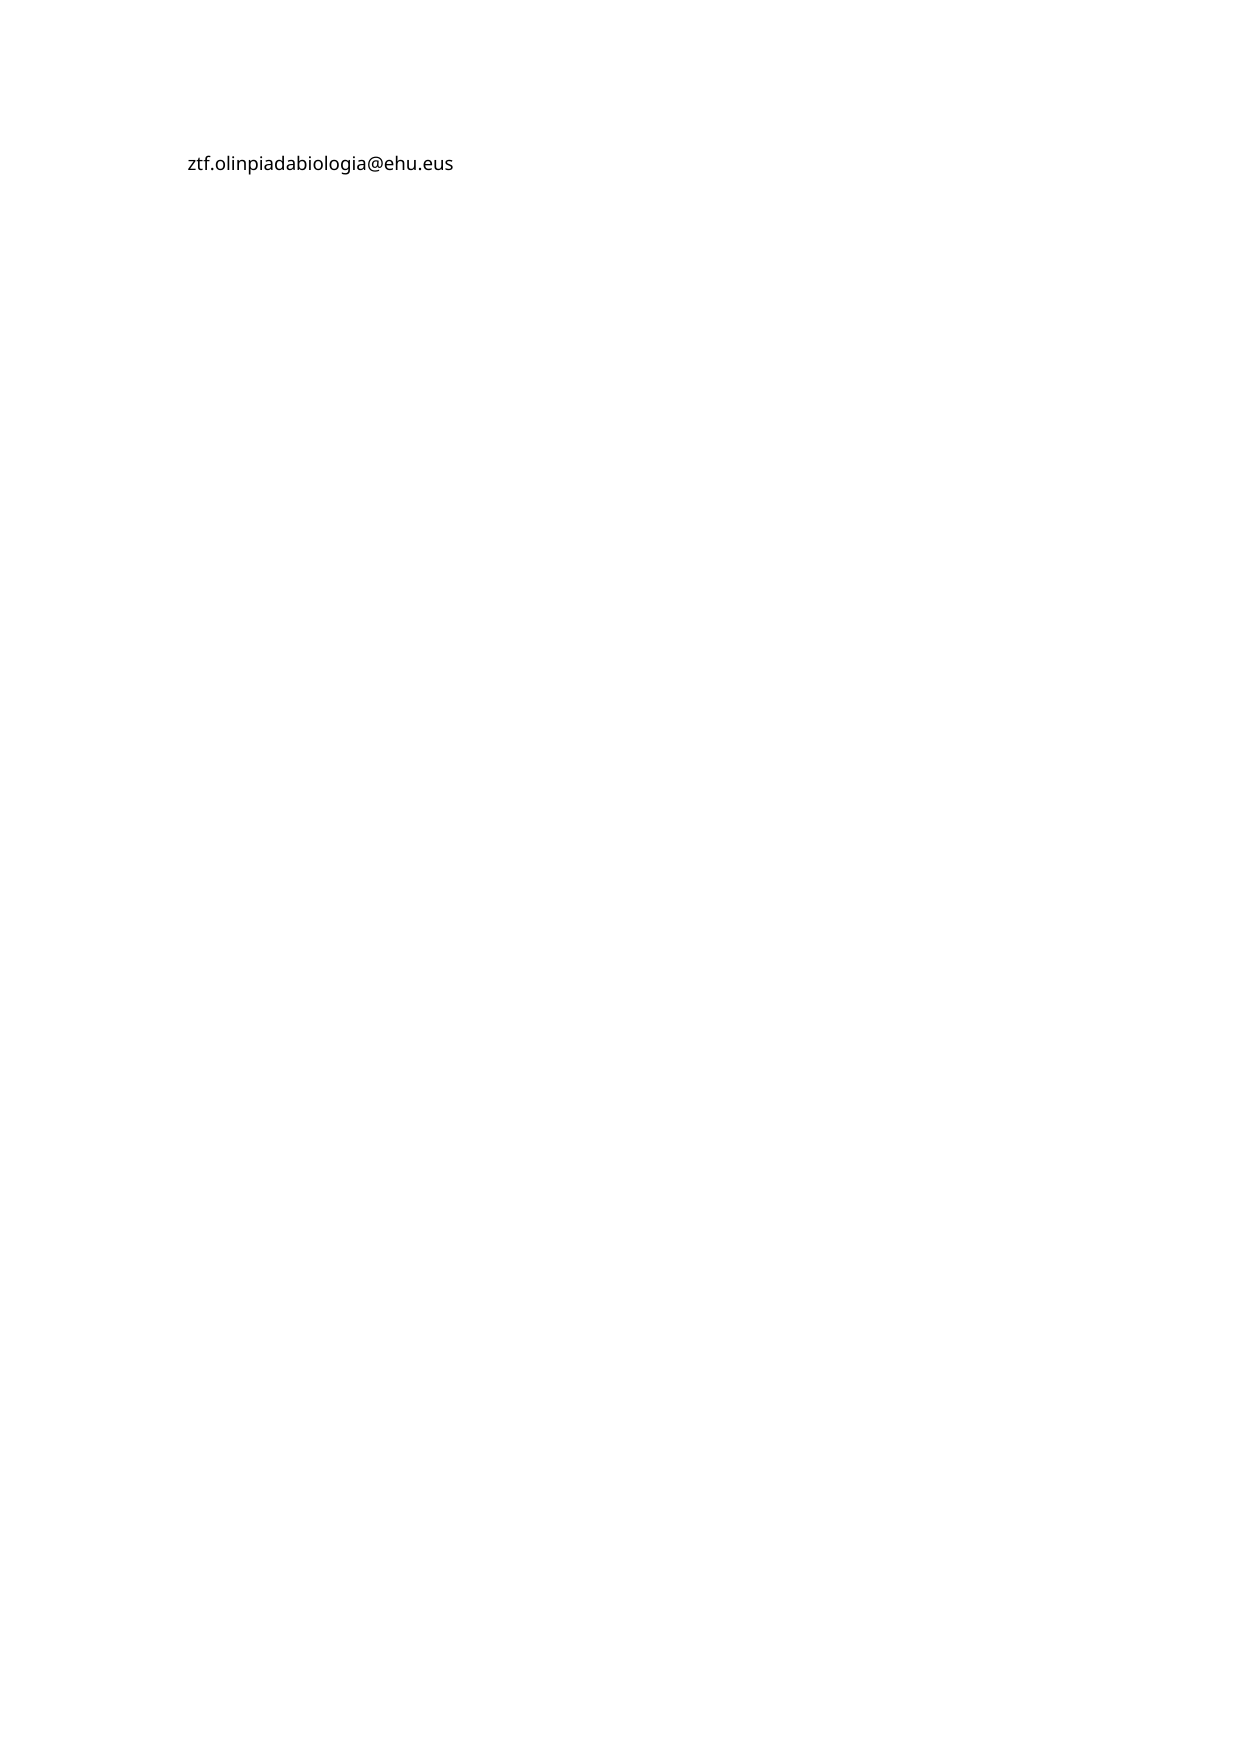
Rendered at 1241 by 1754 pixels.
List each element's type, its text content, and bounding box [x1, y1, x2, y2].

text ztf.olinpiadabiologia@ehu.eus [187, 150, 1122, 176]
